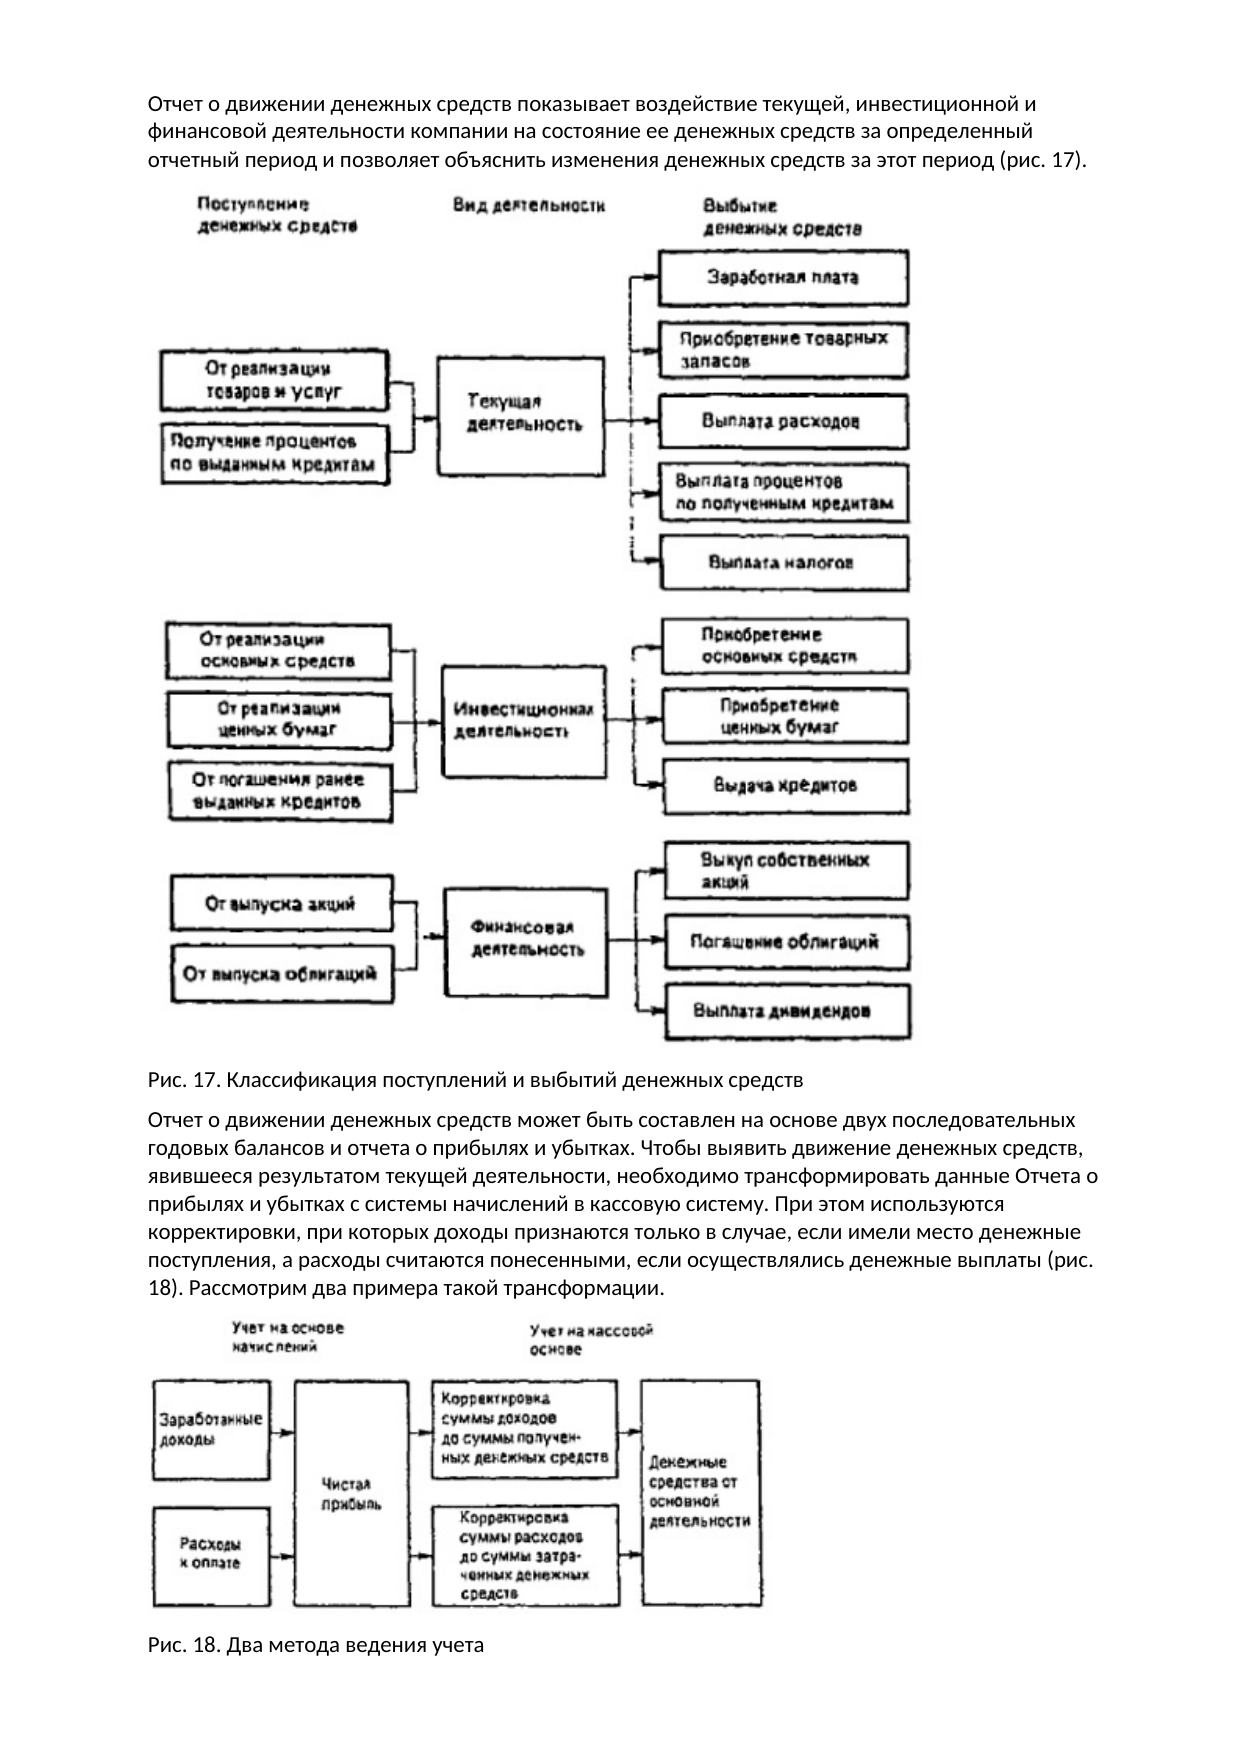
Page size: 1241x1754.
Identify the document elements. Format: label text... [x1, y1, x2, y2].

picture [147, 185, 929, 1053]
text Отчет о движении денежных средств может быть составлен на основе двух последовательных годовых балансов и отчета о прибылях и убытках. Чтобы выявить движение денежных средств, явившееся результатом текущей деятельности, необходимо трансформировать данные Отчета о прибылях и убытках с системы начислений в кассовую систему. При этом используются корректировки, при которых доходы признаются только в случае, если имели место денежные поступления, а расходы считаются понесенными, если осуществлялись денежные выплаты (рис. 18). Рассмотрим два примера такой трансформации. [148, 1105, 1122, 1302]
picture [147, 1314, 773, 1618]
text Рис. 17. Классификация поступлений и выбытий денежных средств [148, 1065, 1122, 1093]
text Рис. 18. Два метода ведения учета [148, 1630, 1122, 1658]
text Отчет о движении денежных средств показывает воздействие текущей, инвестиционной и финансовой деятельности компании на состояние ее денежных средств за определенный отчетный период и позволяет объяснить изменения денежных средств за этот период (рис. 17). [148, 89, 1122, 173]
